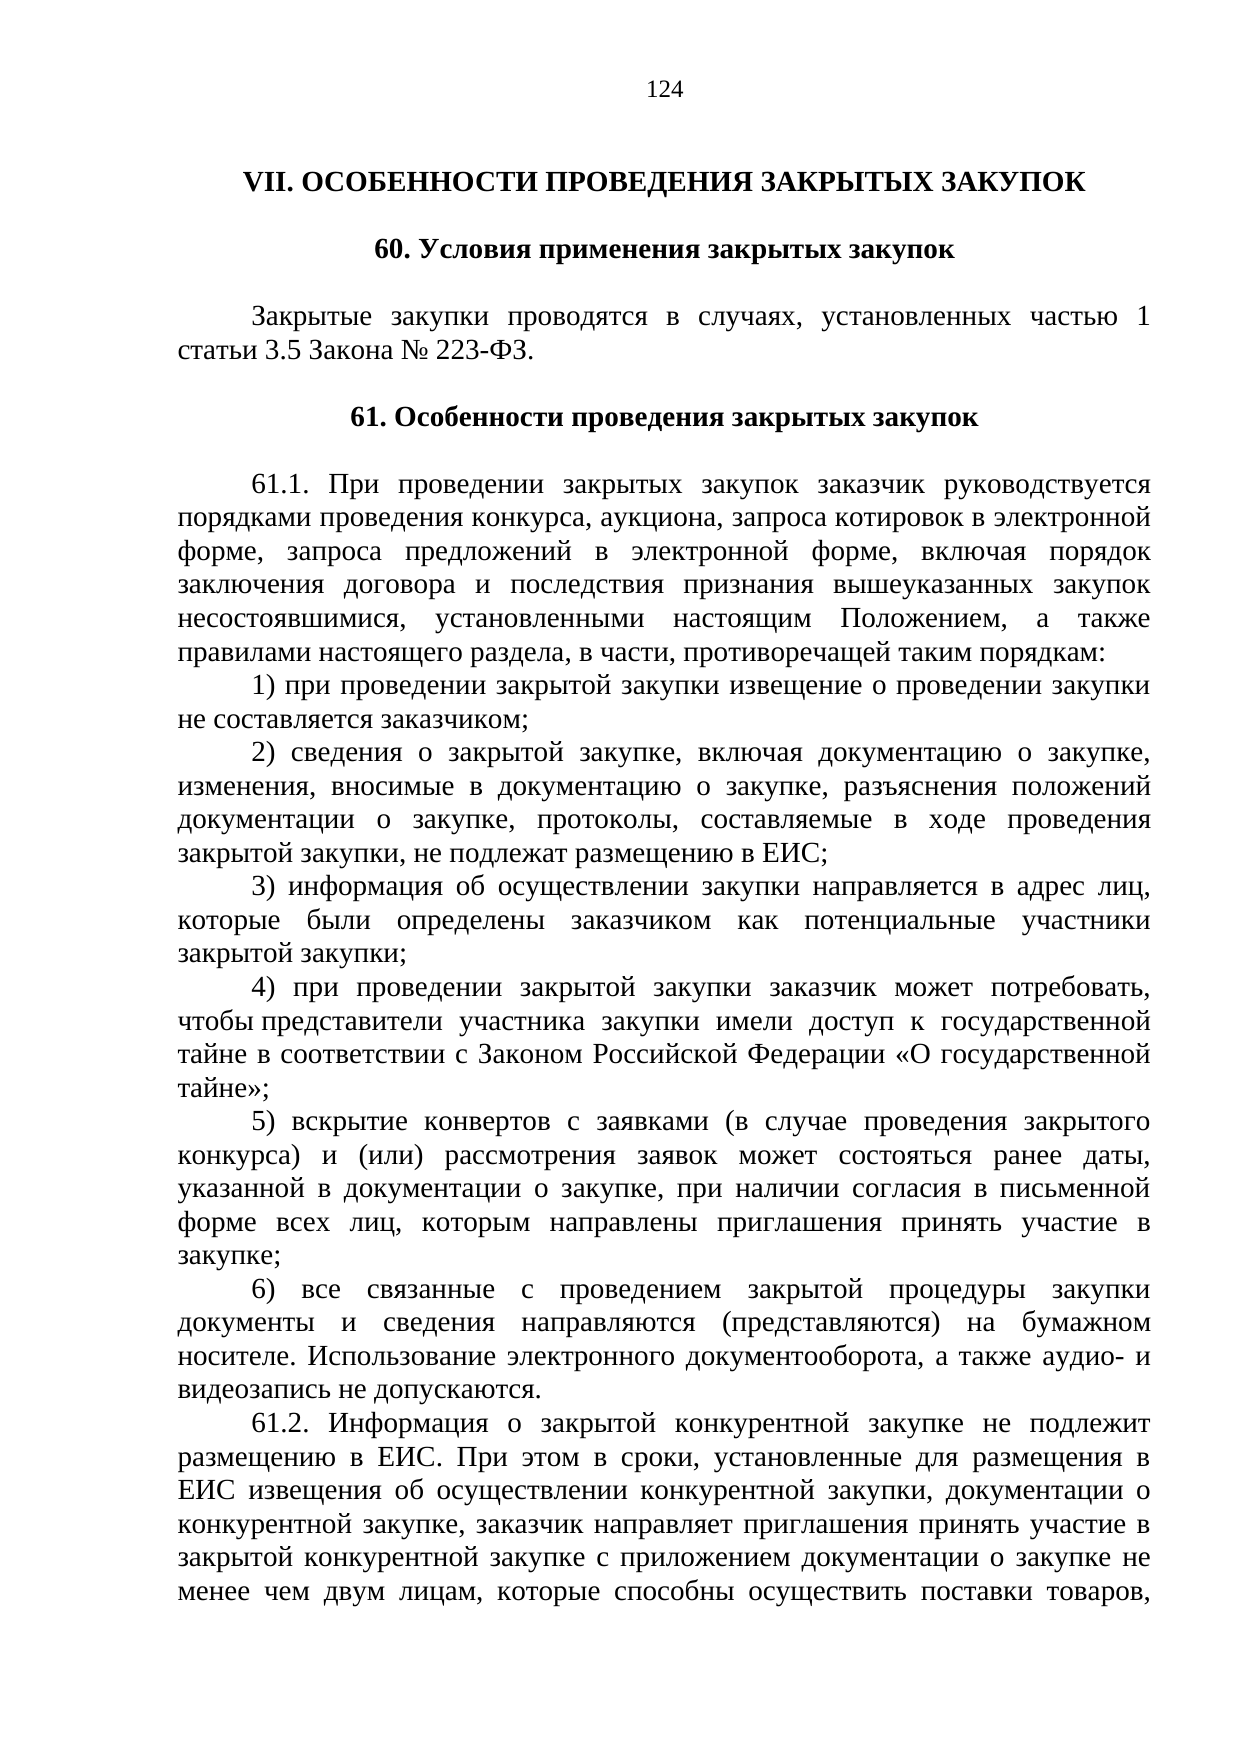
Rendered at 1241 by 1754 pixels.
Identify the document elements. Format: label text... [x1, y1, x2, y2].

text 60. Условия применения закрытых закупок [177, 231, 1152, 265]
text 61.1. При проведении закрытых закупок заказчик руководствуется порядками проведения конкурса, аукциона, запроса котировок в электронной форме, запроса предложений в электронной форме, включая порядок заключения договора и последствия признания вышеуказанных закупок несостоявшимися, установленными настоящим Положением, а также правилами настоящего раздела, в части, противоречащей таким порядкам: [177, 466, 1152, 667]
text 61. Особенности проведения закрытых закупок [177, 399, 1152, 432]
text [177, 1405, 1152, 1606]
text 4) при проведении закрытой закупки заказчик может потребовать, чтобы представители участника закупки имели доступ к государственной тайне в соответствии с Законом Российской Федерации «О государственной тайне»; [177, 969, 1152, 1103]
text 1) при проведении закрытой закупки извещение о проведении закупки не составляется заказчиком; [177, 667, 1152, 734]
subtitle VII. ОСОБЕННОСТИ ПРОВЕДЕНИЯ ЗАКРЫТЫХ ЗАКУПОК [177, 164, 1152, 198]
text 5) вскрытие конвертов с заявками (в случае проведения закрытого конкурса) и (или) рассмотрения заявок может состояться ранее даты, указанной в документации о закупке, при наличии согласия в письменной форме всех лиц, которым направлены приглашения принять участие в закупке; [177, 1103, 1152, 1271]
text 2) сведения о закрытой закупке, включая документацию о закупке, изменения, вносимые в документацию о закупке, разъяснения положений документации о закупке, протоколы, составляемые в ходе проведения закрытой закупки, не подлежат размещению в ЕИС; [177, 734, 1152, 868]
text 6) все связанные с проведением закрытой процедуры закупки документы и сведения направляются (представляются) на бумажном носителе. Использование электронного документооборота, а также аудио- и видеозапись не допускаются. [177, 1271, 1152, 1405]
text 3) информация об осуществлении закупки направляется в адрес лиц, которые были определены заказчиком как потенциальные участники закрытой закупки; [177, 868, 1152, 969]
text Закрытые закупки проводятся в случаях, установленных частью 1 статьи 3.5 Закона № 223-ФЗ. [177, 298, 1152, 365]
